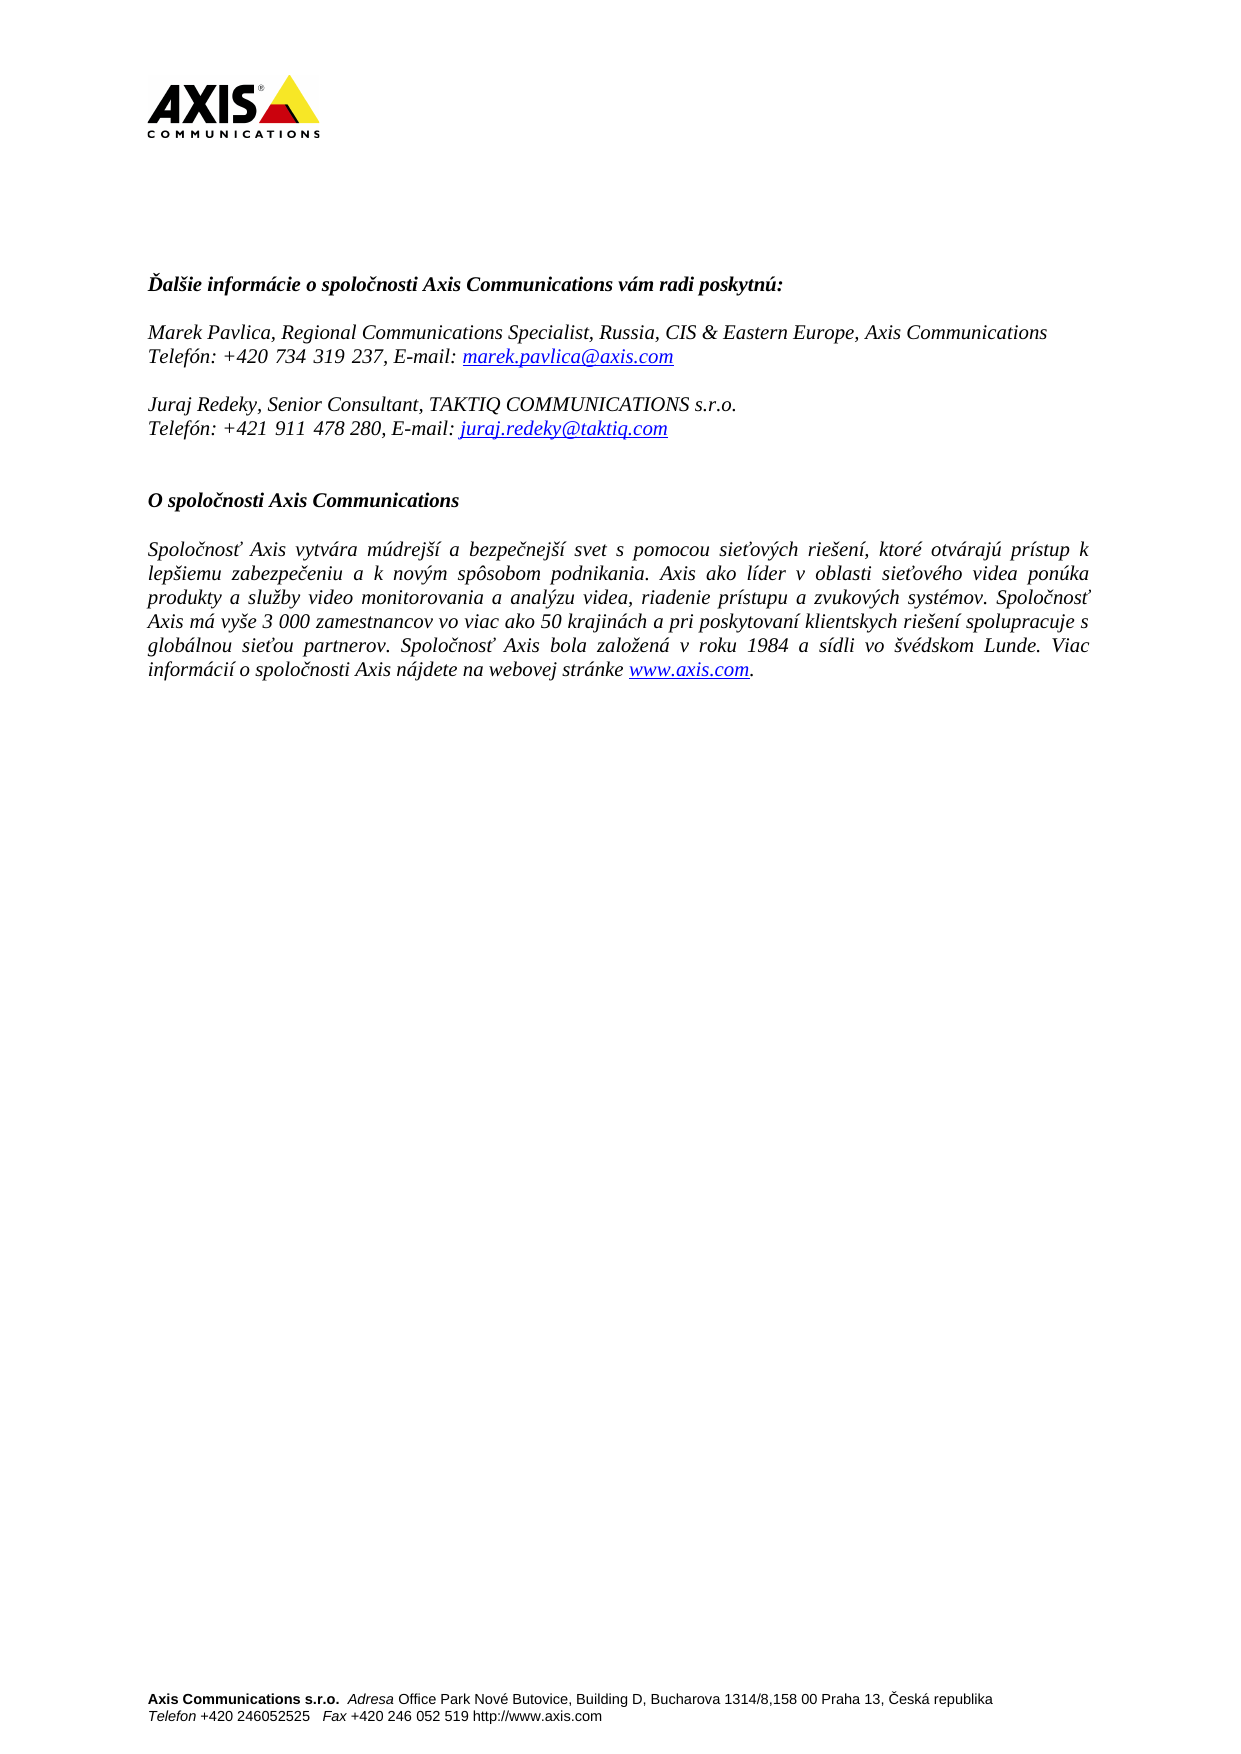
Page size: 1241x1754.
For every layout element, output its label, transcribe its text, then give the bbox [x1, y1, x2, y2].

text Ďalšie informácie o spoločnosti Axis Communications vám radi poskytnú: [148, 224, 1093, 296]
text Spoločnosť Axis vytvára múdrejší a bezpečnejší svet s pomocou sieťových riešení, ktoré otvárajú prístup k lepšiemu zabezpečeniu a k novým spôsobom podnikania. Axis ako líder v oblasti sieťového videa ponúka produkty a služby video monitorovania a analýzu videa, riadenie prístupu a zvukových systémov. Spoločnosť Axis má vyše 3 000 zamestnancov vo viac ako 50 krajinách a pri poskytovaní klientskych riešení spolupracuje s globálnou sieťou partnerov. Spoločnosť Axis bola založená v roku 1984 a sídli vo švédskom Lunde. Viac informácií o spoločnosti Axis nájdete na webovej stránke www.axis.com. [148, 537, 1093, 681]
text O spoločnosti Axis Communications [148, 488, 1093, 512]
text Telefón: +420 734 319 237, E-mail: marek.pavlica@axis.com [148, 344, 1093, 368]
picture [147, 75, 320, 138]
text Telefón: +421 911 478 280, E-mail: juraj.redeky@taktiq.com [148, 416, 1093, 440]
text Marek Pavlica, Regional Communications Specialist, Russia, CIS & Eastern Europe, Axis Communications [148, 320, 1093, 344]
text Juraj Redeky, Senior Consultant, TAKTIQ COMMUNICATIONS s.r.o. [148, 392, 1093, 416]
